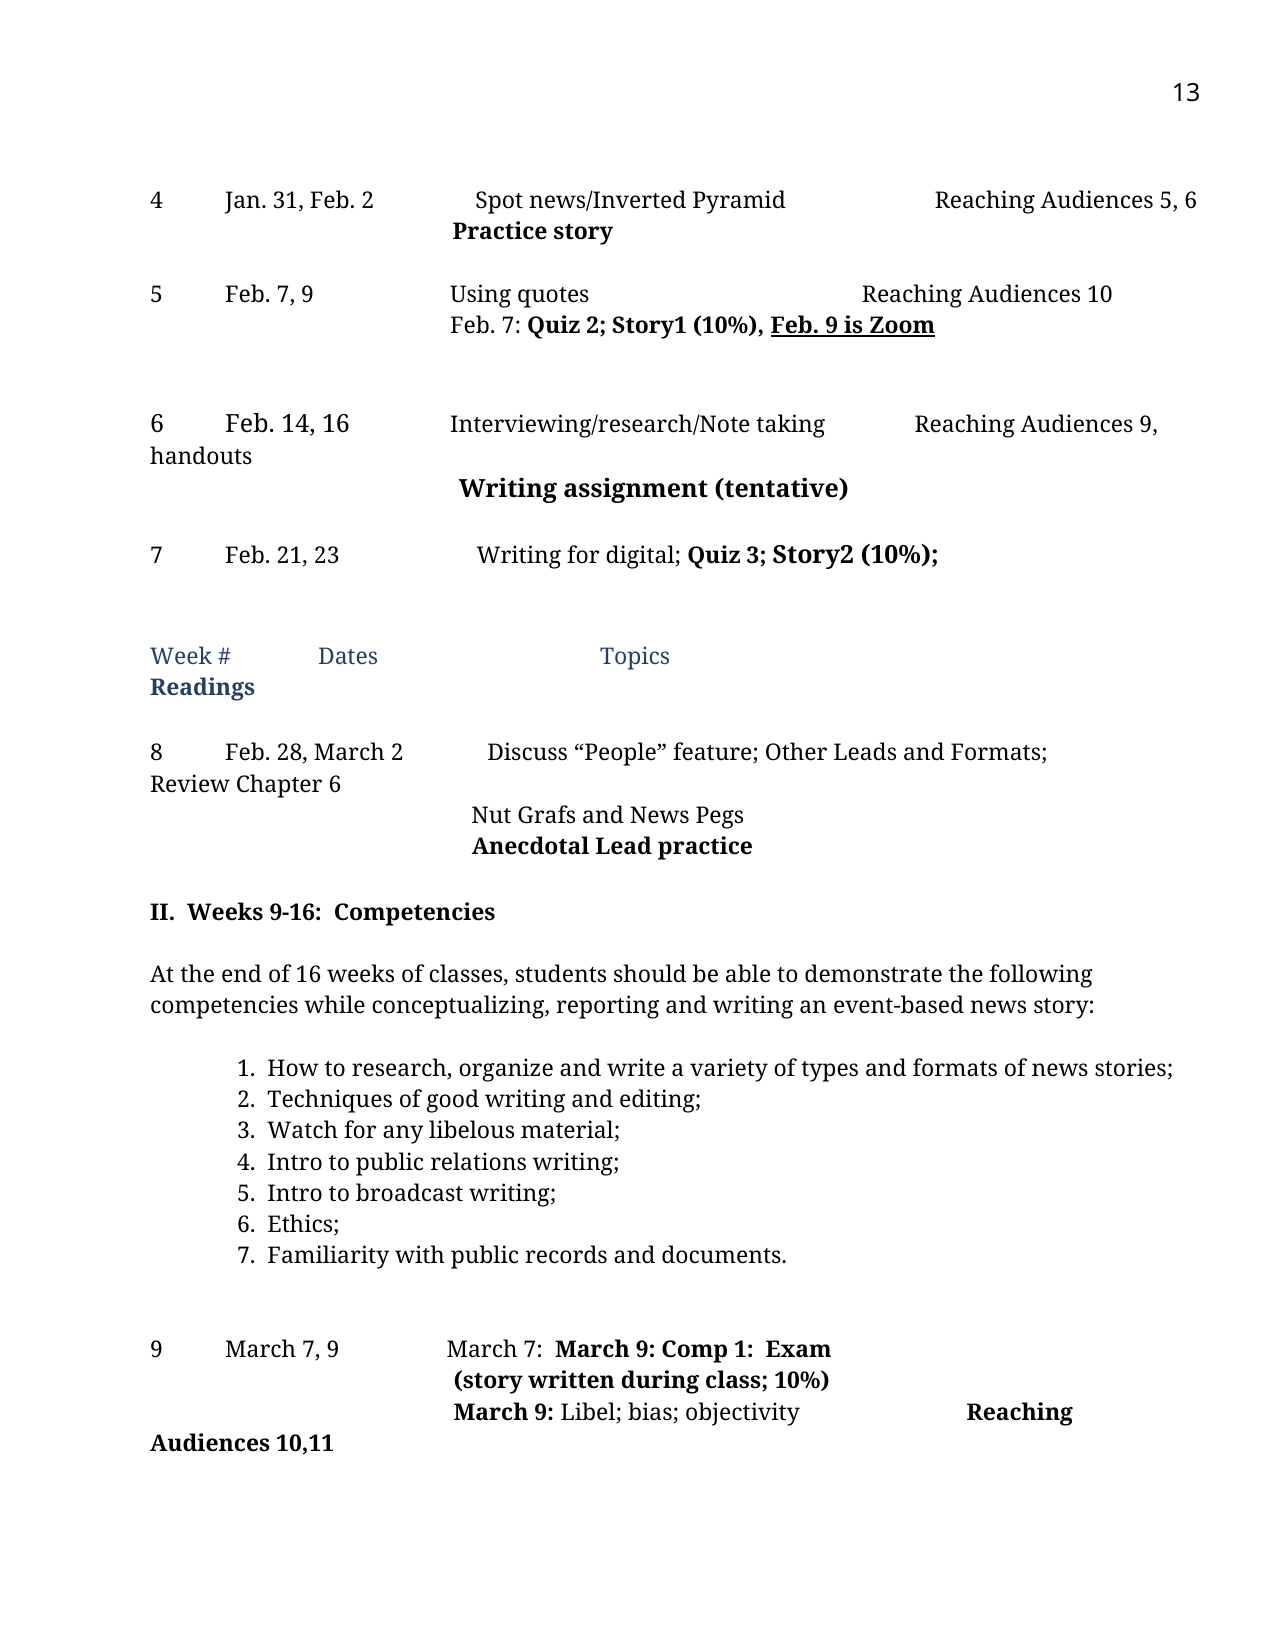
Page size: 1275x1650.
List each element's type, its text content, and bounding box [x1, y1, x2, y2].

text 3. Watch for any libelous material; [150, 1114, 1181, 1145]
text 5 Feb. 7, 9 Using quotes Reaching Audiences 10 [150, 278, 1181, 309]
text 4 Jan. 31, Feb. 2 Spot news/Inverted Pyramid Reaching Audiences 5, 6 [150, 184, 1237, 215]
text (story written during class; 10%) [150, 1364, 1181, 1395]
text 5. Intro to broadcast writing; [150, 1177, 1181, 1208]
text 7. Familiarity with public records and documents. [150, 1239, 1181, 1270]
text 4. Intro to public relations writing; [150, 1145, 1181, 1177]
text 1. How to research, organize and write a variety of types and formats of news stories; [150, 1052, 1125, 1083]
text Feb. 7: Quiz 2; Story1 (10%), Feb. 9 is Zoom [150, 309, 1181, 340]
subtitle Week # Dates Topics Readings [150, 640, 1125, 702]
text 8 Feb. 28, March 2 Discuss “People” feature; Other Leads and Formats; Review Chapter 6 [150, 736, 1181, 799]
text 9 March 7, 9 March 7: March 9: Comp 1: Exam [150, 1333, 1181, 1364]
text 2. Techniques of good writing and editing; [150, 1083, 1181, 1114]
text 6 Feb. 14, 16 Interviewing/research/Note taking Reaching Audiences 9, handouts [150, 406, 1209, 471]
text Nut Grafs and News Pegs [150, 799, 1181, 830]
text At the end of 16 weeks of classes, students should be able to demonstrate the following competencies while conceptualizing, reporting and writing an event-based news story: [150, 958, 1181, 1020]
text II. Weeks 9-16: Competencies [150, 895, 1181, 927]
text Anecdotal Lead practice [150, 830, 1181, 861]
text Writing assignment (tentative) [150, 471, 1209, 505]
text 6. Ethics; [150, 1208, 1181, 1239]
text 7 Feb. 21, 23 Writing for digital; Quiz 3; Story2 (10%); [150, 536, 1181, 570]
text March 9: Libel; bias; objectivity Reaching Audiences 10,11 [150, 1395, 1181, 1458]
text Practice story [150, 215, 1237, 247]
